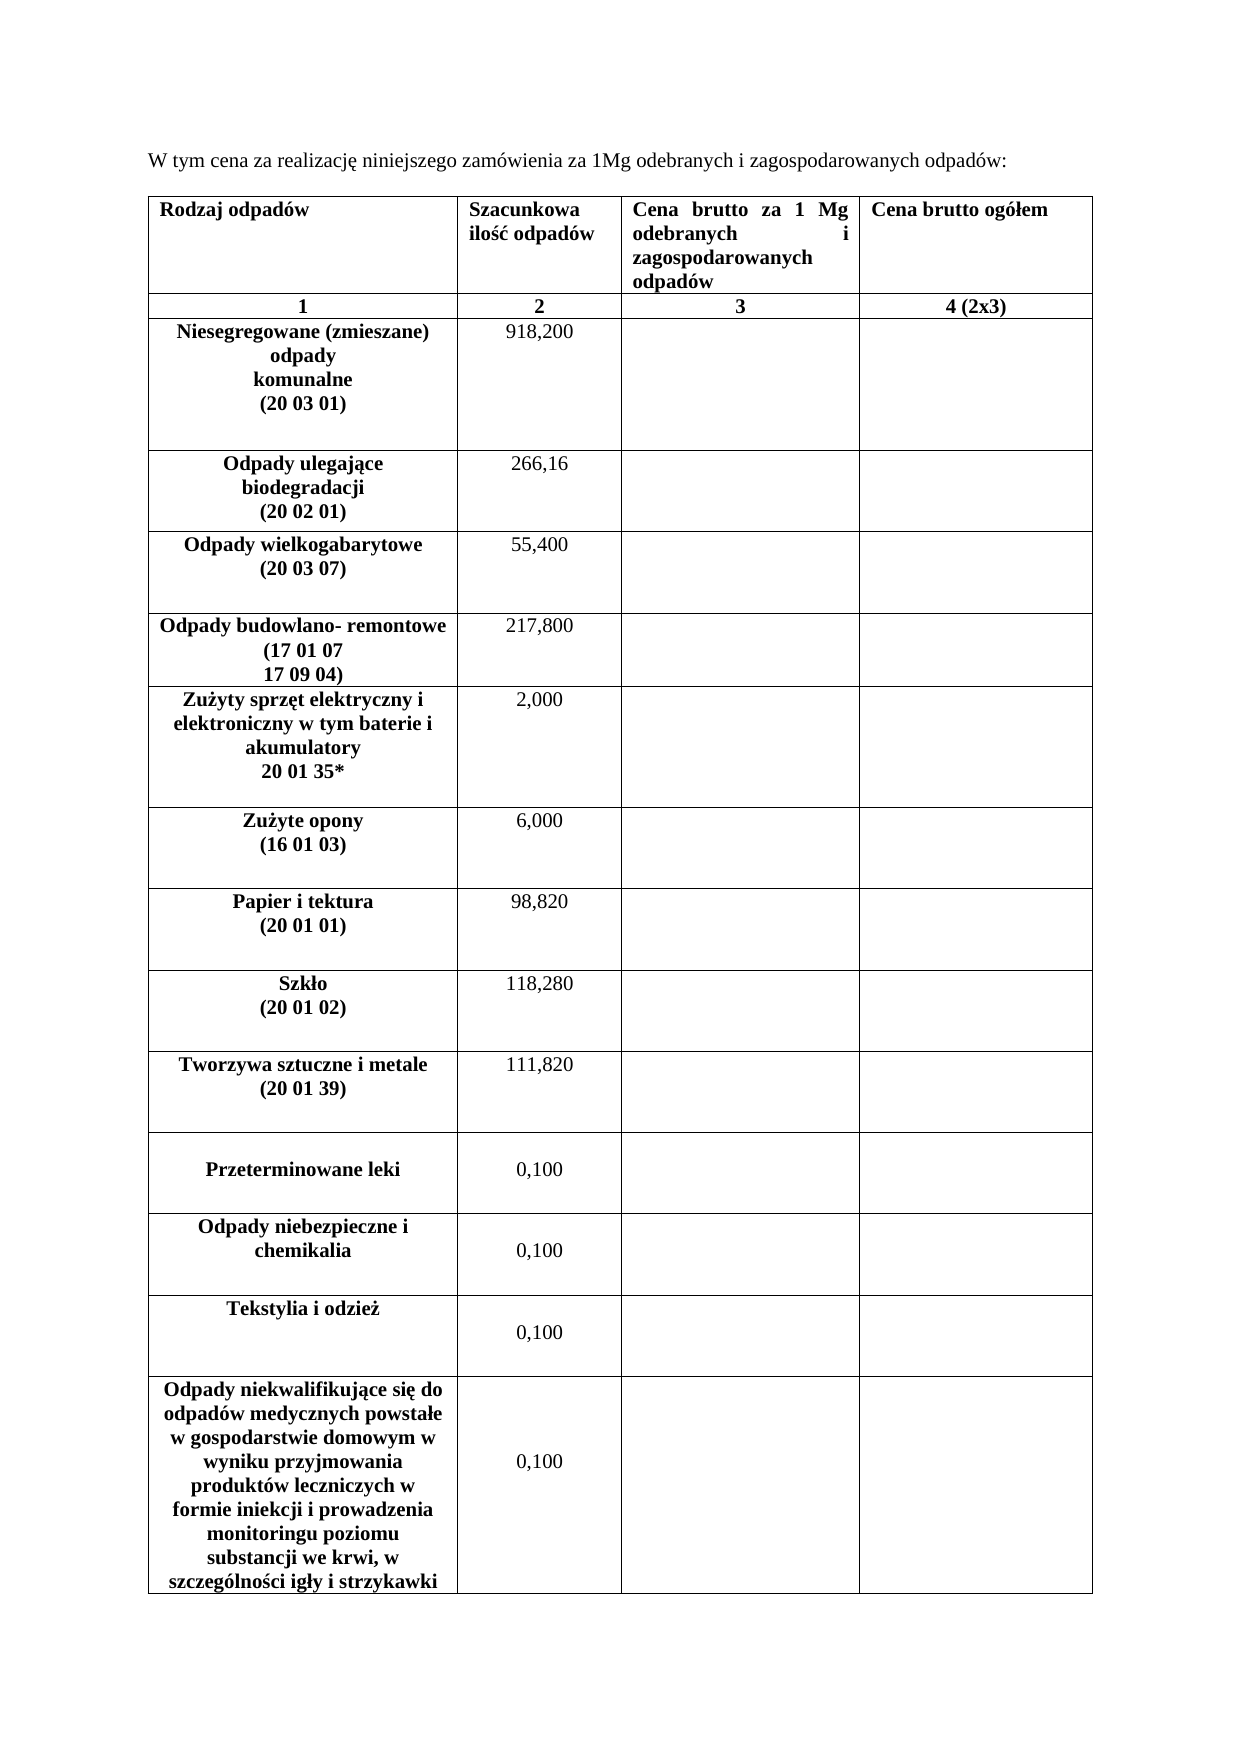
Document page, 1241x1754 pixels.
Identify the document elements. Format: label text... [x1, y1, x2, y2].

table_cell [860, 451, 1092, 531]
table_header Szacunkowa ilość odpadów [458, 197, 621, 293]
table_cell Odpady niekwalifikujące się do odpadów medycznych powstałe w gospodarstwie domowym w wyniku przyjmowania produktów leczniczych w formie iniekcji i prowadzenia monitoringu poziomu substancji we krwi, w szczególności igły i strzykawki [149, 1377, 457, 1593]
table_cell [622, 1052, 859, 1132]
table_cell 0,100 [458, 1377, 621, 1593]
table_cell Papier i tektura (20 01 01) [149, 889, 457, 969]
table_cell 918,200 [458, 319, 621, 450]
table_cell [622, 687, 859, 807]
table_cell [860, 889, 1092, 969]
table_cell [860, 532, 1092, 612]
table_cell [622, 532, 859, 612]
table_cell [622, 1296, 859, 1376]
table_cell [860, 319, 1092, 450]
table_cell Odpady ulegające biodegradacji (20 02 01) [149, 451, 457, 531]
table_cell 4 (2x3) [860, 294, 1092, 318]
table_cell 2 [458, 294, 621, 318]
table_cell [622, 808, 859, 888]
table_cell [860, 614, 1092, 686]
table_cell 98,820 [458, 889, 621, 969]
table_cell [622, 614, 859, 686]
table_cell [622, 1133, 859, 1213]
table_cell [622, 1214, 859, 1294]
table_cell 1 [149, 294, 457, 318]
table_cell [622, 319, 859, 450]
table_cell 266,16 [458, 451, 621, 531]
table_cell Niesegregowane (zmieszane) odpady komunalne (20 03 01) [149, 319, 457, 450]
table_cell Odpady budowlano- remontowe (17 01 07 17 09 04) [149, 614, 457, 686]
table_cell Odpady wielkogabarytowe (20 03 07) [149, 532, 457, 612]
table_cell [622, 889, 859, 969]
table_header Rodzaj odpadów [149, 197, 457, 293]
table_cell Zużyty sprzęt elektryczny i elektroniczny w tym baterie i akumulatory 20 01 35* [149, 687, 457, 807]
table_cell Szkło (20 01 02) [149, 971, 457, 1051]
table_header Cena brutto ogółem [860, 197, 1092, 293]
table_cell [860, 1133, 1092, 1213]
table_cell 0,100 [458, 1133, 621, 1213]
table_header Cena brutto za 1 Mg odebranych i zagospodarowanych odpadów [622, 197, 859, 293]
table_cell [860, 1296, 1092, 1376]
table_cell [622, 971, 859, 1051]
text W tym cena za realizację niniejszego zamówienia za 1Mg odebranych i zagospodarowanych odpadów: [148, 148, 1093, 172]
table_cell [860, 808, 1092, 888]
table_cell Przeterminowane leki [149, 1133, 457, 1213]
table_cell 0,100 [458, 1214, 621, 1294]
table_cell [860, 1214, 1092, 1294]
table_cell 0,100 [458, 1296, 621, 1376]
table_cell 111,820 [458, 1052, 621, 1132]
table_cell [622, 1377, 859, 1593]
table_cell [860, 687, 1092, 807]
table_cell 6,000 [458, 808, 621, 888]
table_cell 217,800 [458, 614, 621, 686]
table_cell Tworzywa sztuczne i metale (20 01 39) [149, 1052, 457, 1132]
table_cell [622, 451, 859, 531]
table_cell [860, 1377, 1092, 1593]
table_cell Tekstylia i odzież [149, 1296, 457, 1376]
table_cell 3 [622, 294, 859, 318]
table_cell Odpady niebezpieczne i chemikalia [149, 1214, 457, 1294]
table_cell Zużyte opony (16 01 03) [149, 808, 457, 888]
table_cell 118,280 [458, 971, 621, 1051]
table_cell 2,000 [458, 687, 621, 807]
table_cell [860, 971, 1092, 1051]
table_cell [860, 1052, 1092, 1132]
table_cell 55,400 [458, 532, 621, 612]
